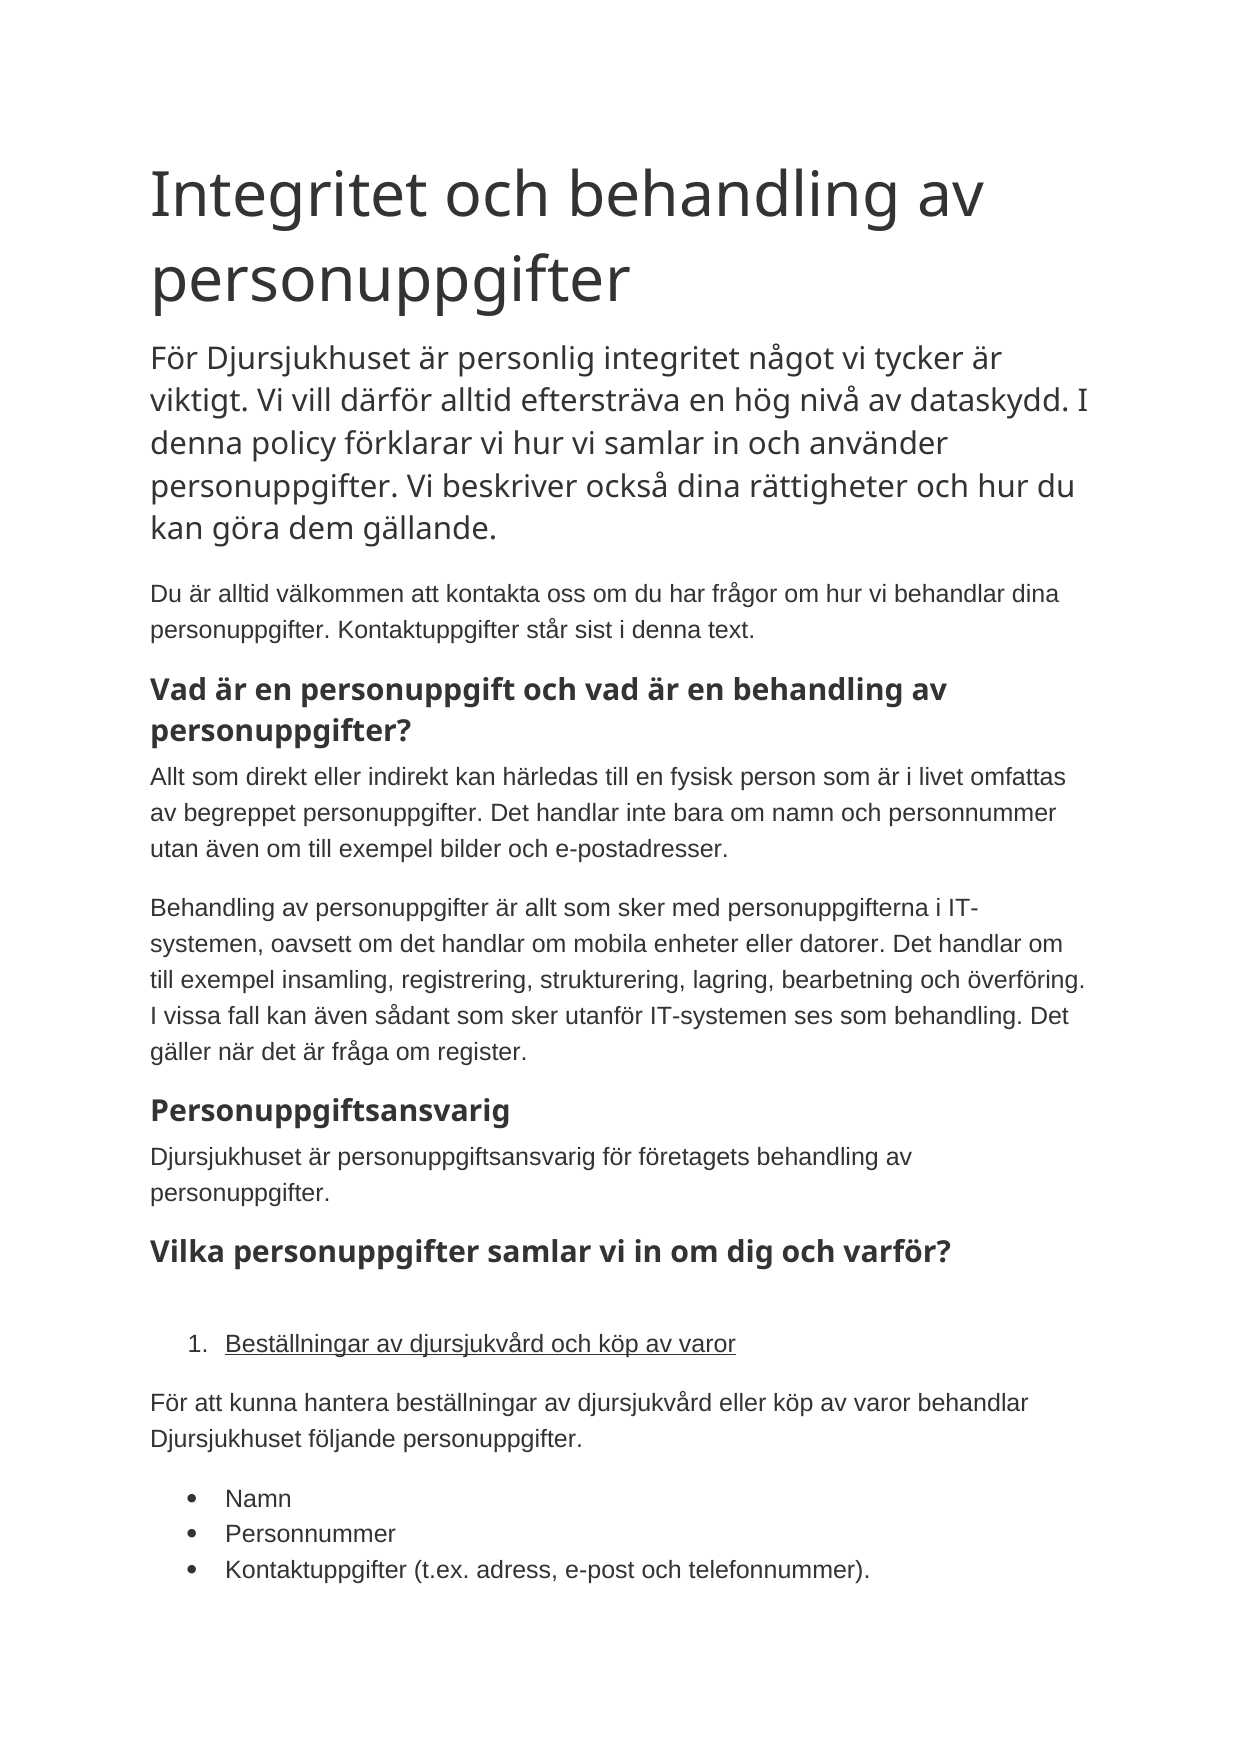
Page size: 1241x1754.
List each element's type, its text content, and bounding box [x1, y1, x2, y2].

text Djursjukhuset är personuppgiftsansvarig för företagets behandling av personuppgifter. [150, 1135, 1090, 1207]
text Allt som direkt eller indirekt kan härledas till en fysisk person som är i livet omfattas av begreppet personuppgifter. Det handlar inte bara om namn och personnummer utan även om till exempel bilder och e-postadresser. [150, 754, 1090, 862]
list Kontaktuppgifter (t.ex. adress, e-post och telefonnummer). [187, 1548, 1090, 1584]
text Personuppgiftsansvarig [150, 1089, 1090, 1130]
text För att kunna hantera beställningar av djursjukvård eller köp av varor behandlar Djursjukhuset följande personuppgifter. [150, 1381, 1090, 1453]
list Beställningar av djursjukvård och köp av varor [187, 1322, 1090, 1358]
list Namn [187, 1476, 1090, 1512]
list Personnummer [187, 1512, 1090, 1548]
text Vilka personuppgifter samlar vi in om dig och varför? [150, 1230, 1090, 1271]
text Du är alltid välkommen att kontakta oss om du har frågor om hur vi behandlar dina personuppgifter. Kontaktuppgifter står sist i denna text. [150, 572, 1090, 644]
text Vad är en personuppgift och vad är en behandling av personuppgifter? [150, 668, 1090, 750]
text Integritet och behandling av personuppgifter [150, 150, 1090, 320]
text Behandling av personuppgifter är allt som sker med personuppgifterna i IT-systemen, oavsett om det handlar om mobila enheter eller datorer. Det handlar om till exempel insamling, registrering, strukturering, lagring, bearbetning och överföring. I vissa fall kan även sådant som sker utanför IT-systemen ses som behandling. Det gäller när det är fråga om register. [150, 886, 1090, 1066]
text För Djursjukhuset är personlig integritet något vi tycker är viktigt. Vi vill därför alltid eftersträva en hög nivå av dataskydd. I denna policy förklarar vi hur vi samlar in och använder personuppgifter. Vi beskriver också dina rättigheter och hur du kan göra dem gällande. [150, 336, 1090, 549]
